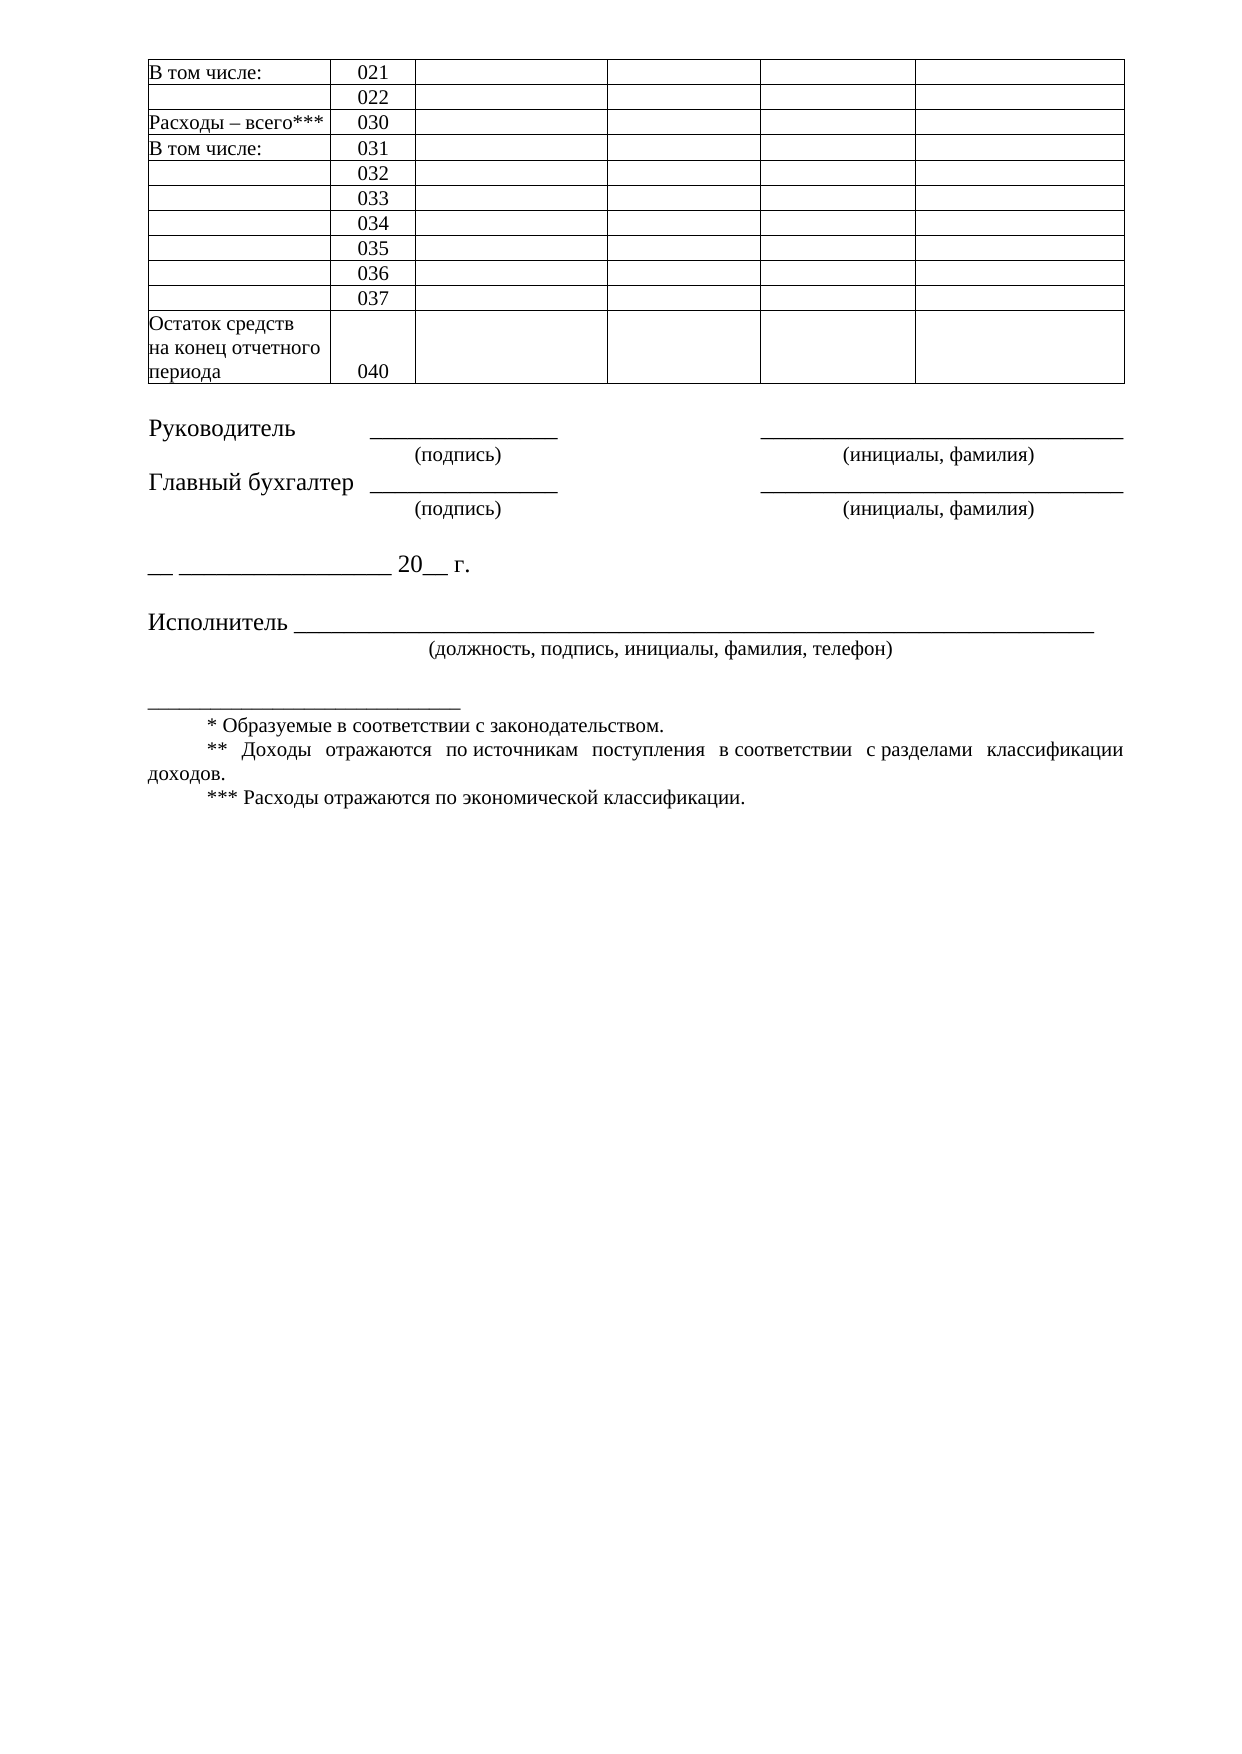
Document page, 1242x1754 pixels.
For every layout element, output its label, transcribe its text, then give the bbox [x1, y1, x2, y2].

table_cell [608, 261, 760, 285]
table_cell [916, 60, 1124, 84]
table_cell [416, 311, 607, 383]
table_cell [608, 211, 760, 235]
text (должность, подпись, инициалы, фамилия, телефон) [428, 636, 1123, 660]
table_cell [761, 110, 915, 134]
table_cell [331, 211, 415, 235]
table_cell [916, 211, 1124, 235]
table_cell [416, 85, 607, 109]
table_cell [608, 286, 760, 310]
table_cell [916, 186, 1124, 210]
text ______________________________ [148, 688, 1123, 712]
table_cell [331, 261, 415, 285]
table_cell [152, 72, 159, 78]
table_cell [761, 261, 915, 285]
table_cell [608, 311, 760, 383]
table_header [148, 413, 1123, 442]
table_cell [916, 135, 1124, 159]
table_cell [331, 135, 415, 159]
text __ _________________ 20__ г. [148, 549, 1123, 578]
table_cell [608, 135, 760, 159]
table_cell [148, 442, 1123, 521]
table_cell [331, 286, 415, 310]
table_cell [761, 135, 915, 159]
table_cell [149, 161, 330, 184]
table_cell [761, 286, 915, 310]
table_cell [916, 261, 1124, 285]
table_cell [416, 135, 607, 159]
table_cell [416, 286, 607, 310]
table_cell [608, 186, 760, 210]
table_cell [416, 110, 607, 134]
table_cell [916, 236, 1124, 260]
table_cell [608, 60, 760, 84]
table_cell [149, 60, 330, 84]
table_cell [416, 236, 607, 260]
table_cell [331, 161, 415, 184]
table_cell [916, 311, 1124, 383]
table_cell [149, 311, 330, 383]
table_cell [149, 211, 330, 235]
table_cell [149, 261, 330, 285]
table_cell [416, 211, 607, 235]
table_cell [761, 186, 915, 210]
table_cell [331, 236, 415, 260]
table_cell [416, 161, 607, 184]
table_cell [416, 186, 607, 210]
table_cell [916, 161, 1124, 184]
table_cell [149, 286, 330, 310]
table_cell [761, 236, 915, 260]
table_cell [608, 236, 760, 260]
text * Образуемые в соответствии с законодательством. [148, 712, 1123, 737]
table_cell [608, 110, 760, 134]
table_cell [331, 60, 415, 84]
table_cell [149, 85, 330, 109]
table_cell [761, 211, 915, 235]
text *** Расходы отражаются по экономической классификации. [148, 785, 1123, 809]
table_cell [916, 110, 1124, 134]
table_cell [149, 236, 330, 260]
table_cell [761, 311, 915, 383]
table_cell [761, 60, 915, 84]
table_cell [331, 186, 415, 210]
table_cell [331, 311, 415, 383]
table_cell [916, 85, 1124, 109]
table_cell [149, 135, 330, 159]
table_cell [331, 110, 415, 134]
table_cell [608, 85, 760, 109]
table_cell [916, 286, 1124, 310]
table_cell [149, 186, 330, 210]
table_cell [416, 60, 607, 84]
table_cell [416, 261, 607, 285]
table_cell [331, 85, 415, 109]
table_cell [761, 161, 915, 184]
text Исполнитель ________________________________________________________________ [148, 607, 1123, 636]
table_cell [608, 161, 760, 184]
text ** Доходы отражаются по источникам поступления в соответствии с разделами классификации доходов. [148, 737, 1123, 785]
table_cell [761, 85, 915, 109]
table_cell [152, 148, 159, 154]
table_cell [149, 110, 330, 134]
